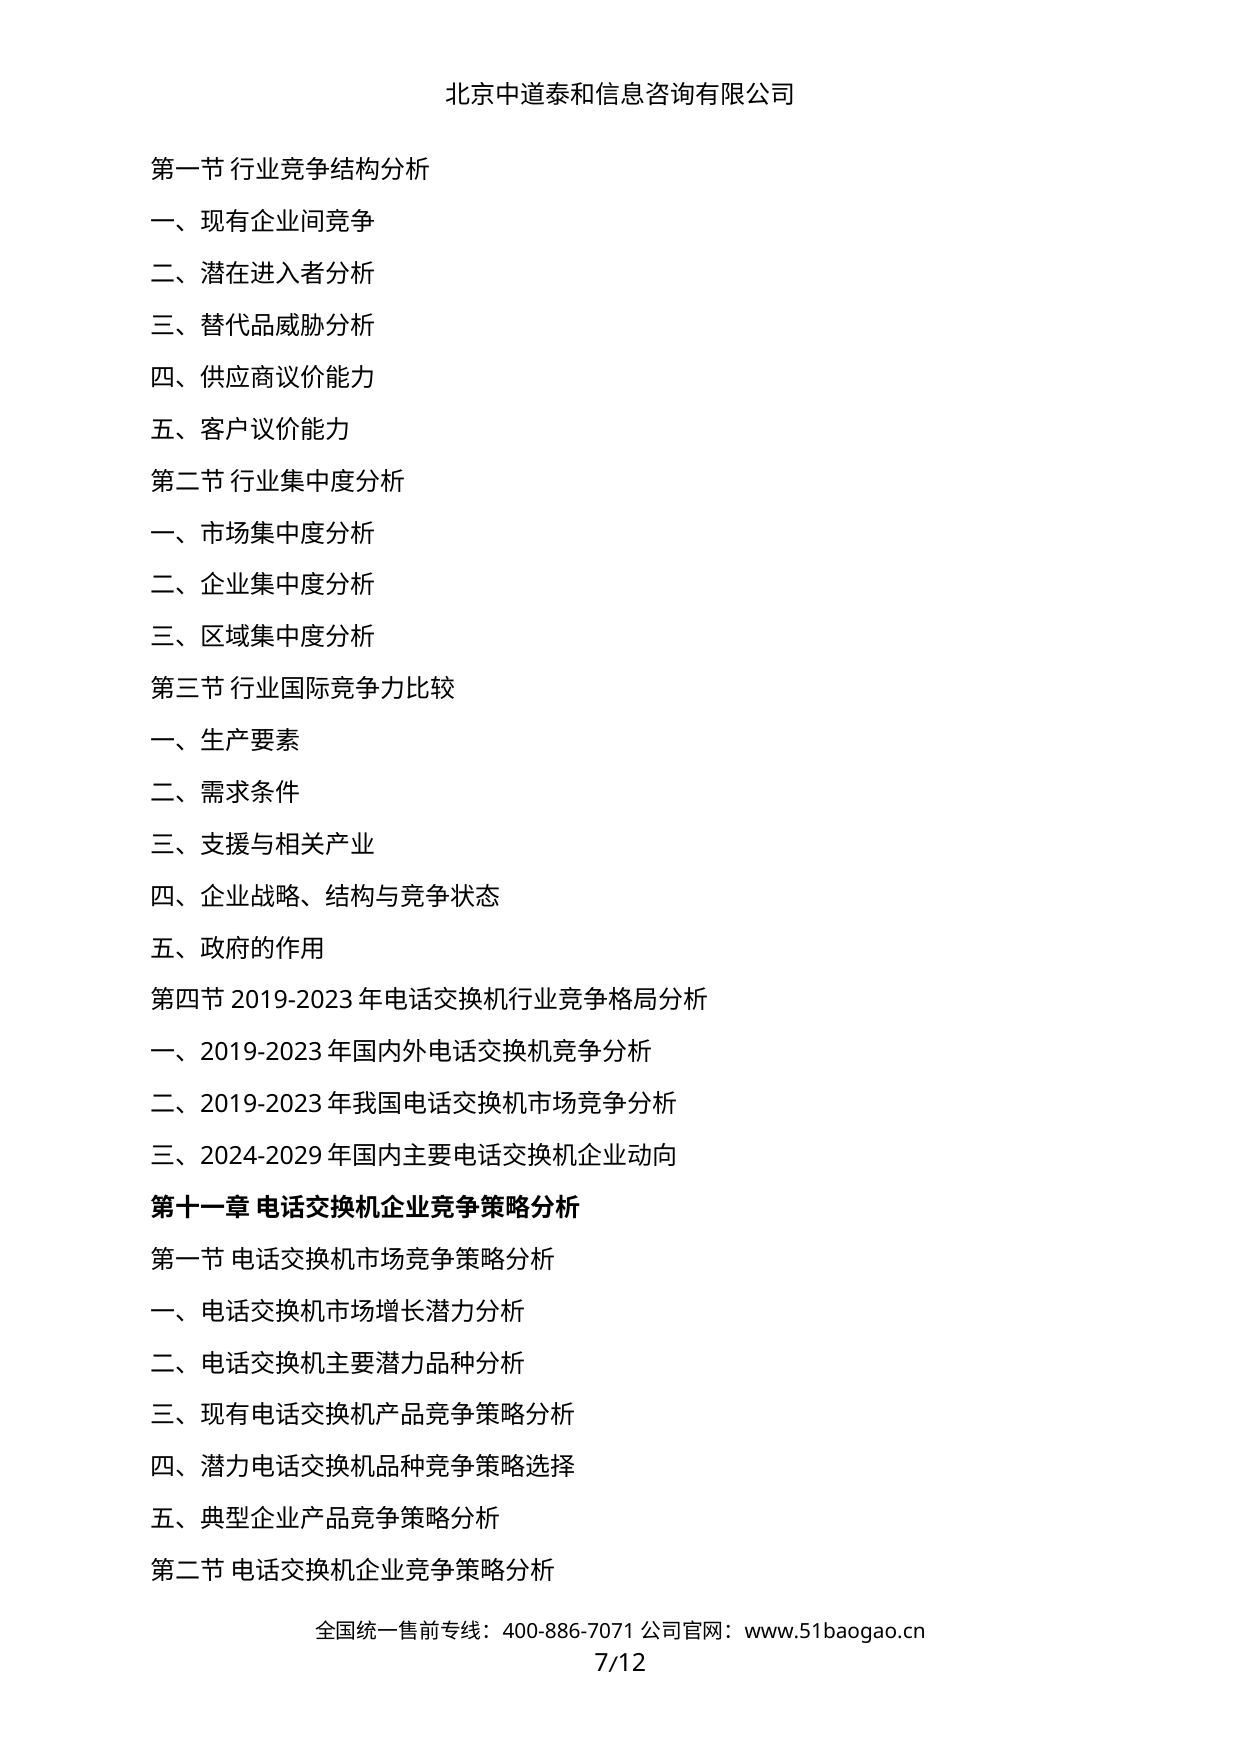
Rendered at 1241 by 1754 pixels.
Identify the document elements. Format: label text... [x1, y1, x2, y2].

text 二、潜在进入者分析 [150, 254, 1090, 290]
text 第一节 行业竞争结构分析 [150, 150, 1090, 186]
text 二、企业集中度分析 [150, 565, 1090, 601]
text 第四节 2019-2023年电话交换机行业竞争格局分析 [150, 980, 1090, 1016]
text 三、支援与相关产业 [150, 824, 1090, 861]
text 一、现有企业间竞争 [150, 202, 1090, 238]
text 四、潜力电话交换机品种竞争策略选择 [150, 1447, 1090, 1483]
text 第一节 电话交换机市场竞争策略分析 [150, 1239, 1090, 1276]
text 五、典型企业产品竞争策略分析 [150, 1499, 1090, 1535]
text 三、区域集中度分析 [150, 617, 1090, 653]
text 第二节 电话交换机企业竞争策略分析 [150, 1551, 1090, 1587]
text 二、2019-2023年我国电话交换机市场竞争分析 [150, 1084, 1090, 1120]
text 三、2024-2029年国内主要电话交换机企业动向 [150, 1136, 1090, 1172]
text 第三节 行业国际竞争力比较 [150, 669, 1090, 705]
text 一、2019-2023年国内外电话交换机竞争分析 [150, 1032, 1090, 1068]
text 三、替代品威胁分析 [150, 306, 1090, 342]
text 一、生产要素 [150, 721, 1090, 757]
text 五、客户议价能力 [150, 409, 1090, 446]
text 一、电话交换机市场增长潜力分析 [150, 1291, 1090, 1327]
text 二、电话交换机主要潜力品种分析 [150, 1343, 1090, 1379]
text 四、企业战略、结构与竞争状态 [150, 876, 1090, 912]
text 第十一章 电话交换机企业竞争策略分析 [150, 1187, 1090, 1224]
text 三、现有电话交换机产品竞争策略分析 [150, 1395, 1090, 1431]
text 五、政府的作用 [150, 928, 1090, 964]
text 二、需求条件 [150, 772, 1090, 809]
text 第二节 行业集中度分析 [150, 461, 1090, 497]
text 一、市场集中度分析 [150, 513, 1090, 549]
text 四、供应商议价能力 [150, 357, 1090, 394]
